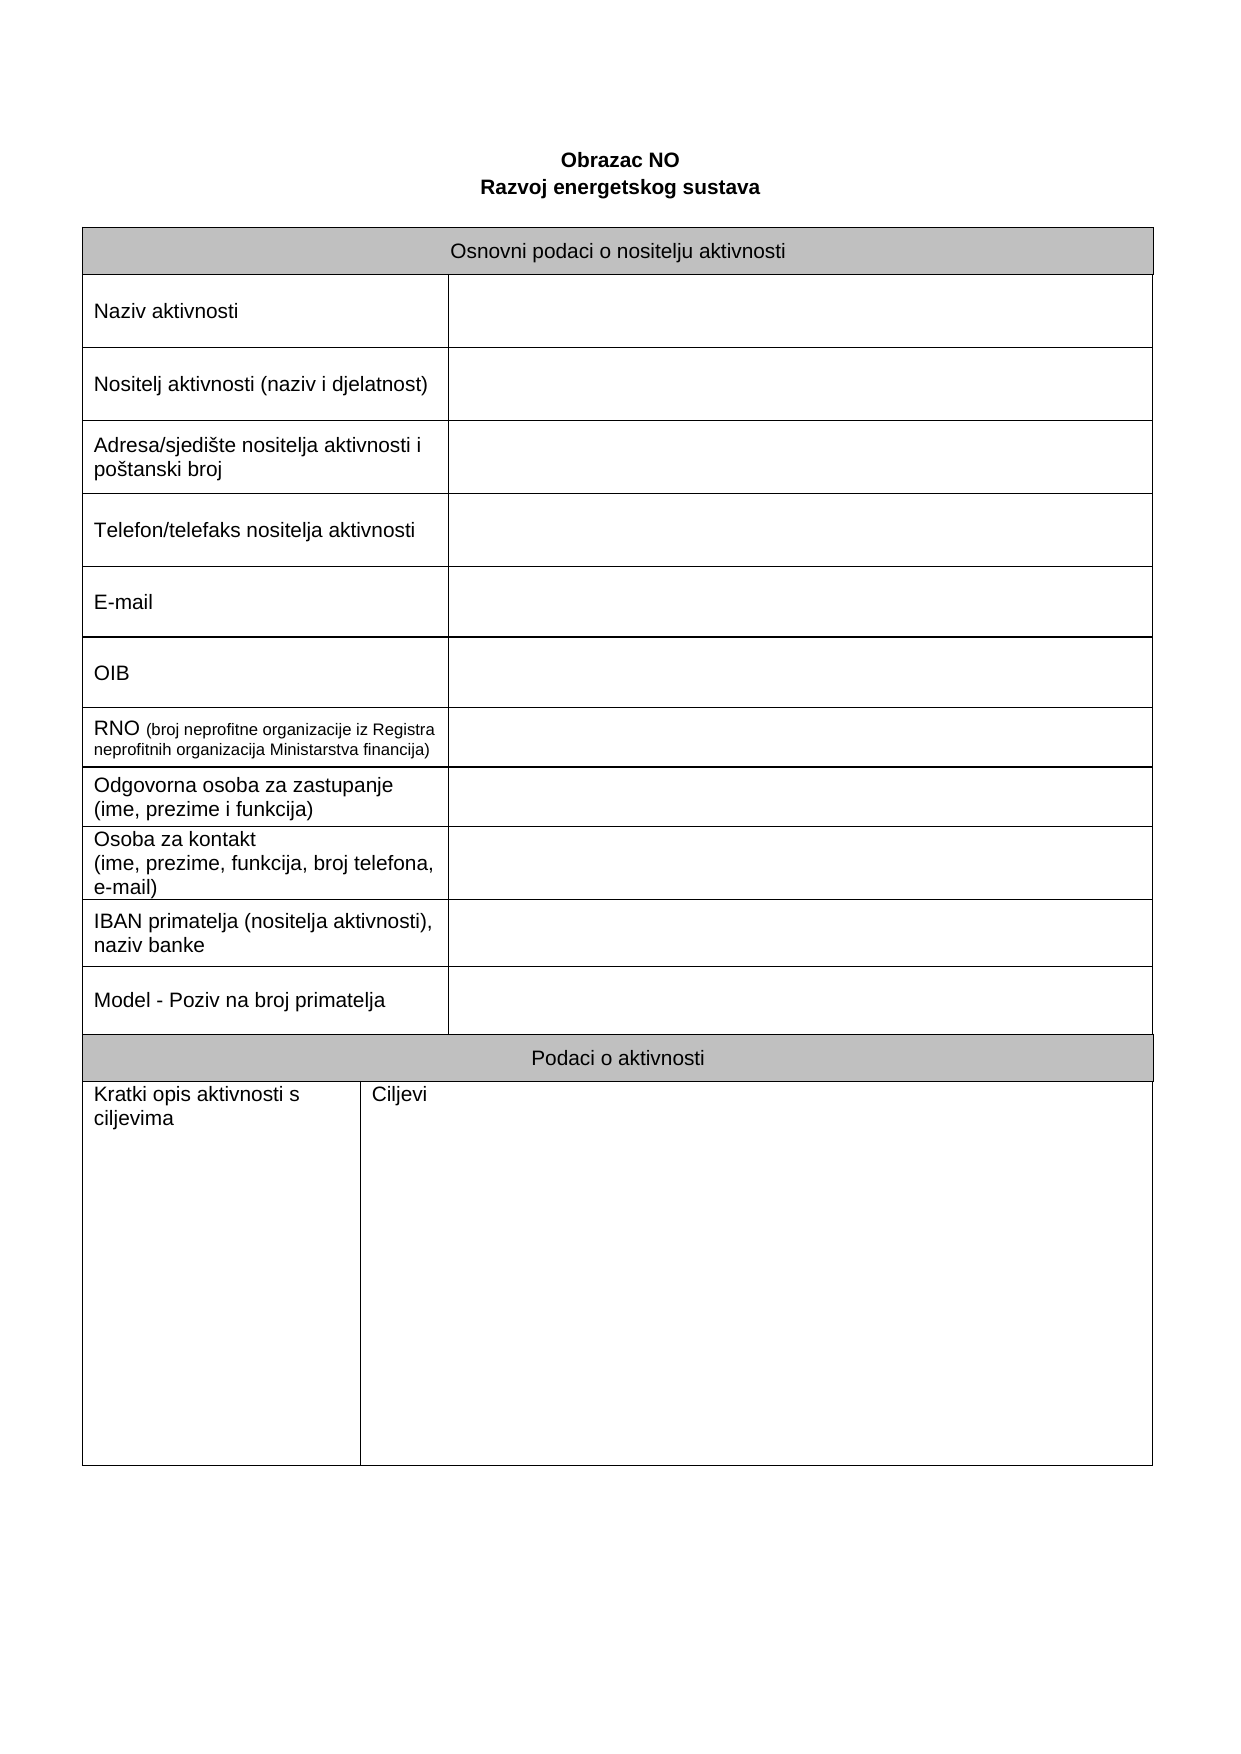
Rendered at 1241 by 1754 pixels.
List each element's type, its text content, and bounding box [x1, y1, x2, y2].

table_cell [449, 708, 1152, 766]
table_cell [449, 967, 1152, 1033]
text Obrazac NO [148, 148, 1093, 172]
table_cell [449, 827, 1152, 899]
table_cell [449, 494, 1152, 566]
table_cell Ciljevi [361, 1082, 1152, 1465]
text Razvoj energetskog sustava [148, 175, 1093, 199]
table_cell [449, 768, 1152, 826]
table_cell OIB [83, 638, 448, 707]
table_cell [449, 275, 1152, 347]
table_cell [83, 1082, 360, 1465]
table_cell Model - Poziv na broj primatelja [83, 967, 448, 1033]
table_cell Odgovorna osoba za zastupanje (ime, prezime i funkcija) [83, 768, 448, 826]
table_cell [449, 900, 1152, 966]
table_cell Naziv aktivnosti [83, 275, 448, 347]
table_header Osnovni podaci o nositelju aktivnosti [83, 228, 1153, 274]
table_cell [449, 348, 1152, 420]
table_cell Osoba za kontakt (ime, prezime, funkcija, broj telefona, e-mail) [83, 827, 448, 899]
table_cell [449, 421, 1152, 493]
table_cell Podaci o aktivnosti [83, 1035, 1153, 1081]
table_cell Adresa/sjedište nositelja aktivnosti i poštanski broj [83, 421, 448, 493]
table_cell Telefon/telefaks nositelja aktivnosti [83, 494, 448, 566]
table_cell [449, 638, 1152, 707]
table_cell [449, 567, 1152, 636]
table_cell Nositelj aktivnosti (naziv i djelatnost) [83, 348, 448, 420]
table_cell E-mail [83, 567, 448, 636]
table_cell IBAN primatelja (nositelja aktivnosti), naziv banke [83, 900, 448, 966]
table_cell RNO (broj neprofitne organizacije iz Registra neprofitnih organizacija Ministarstva financija) [83, 708, 448, 766]
